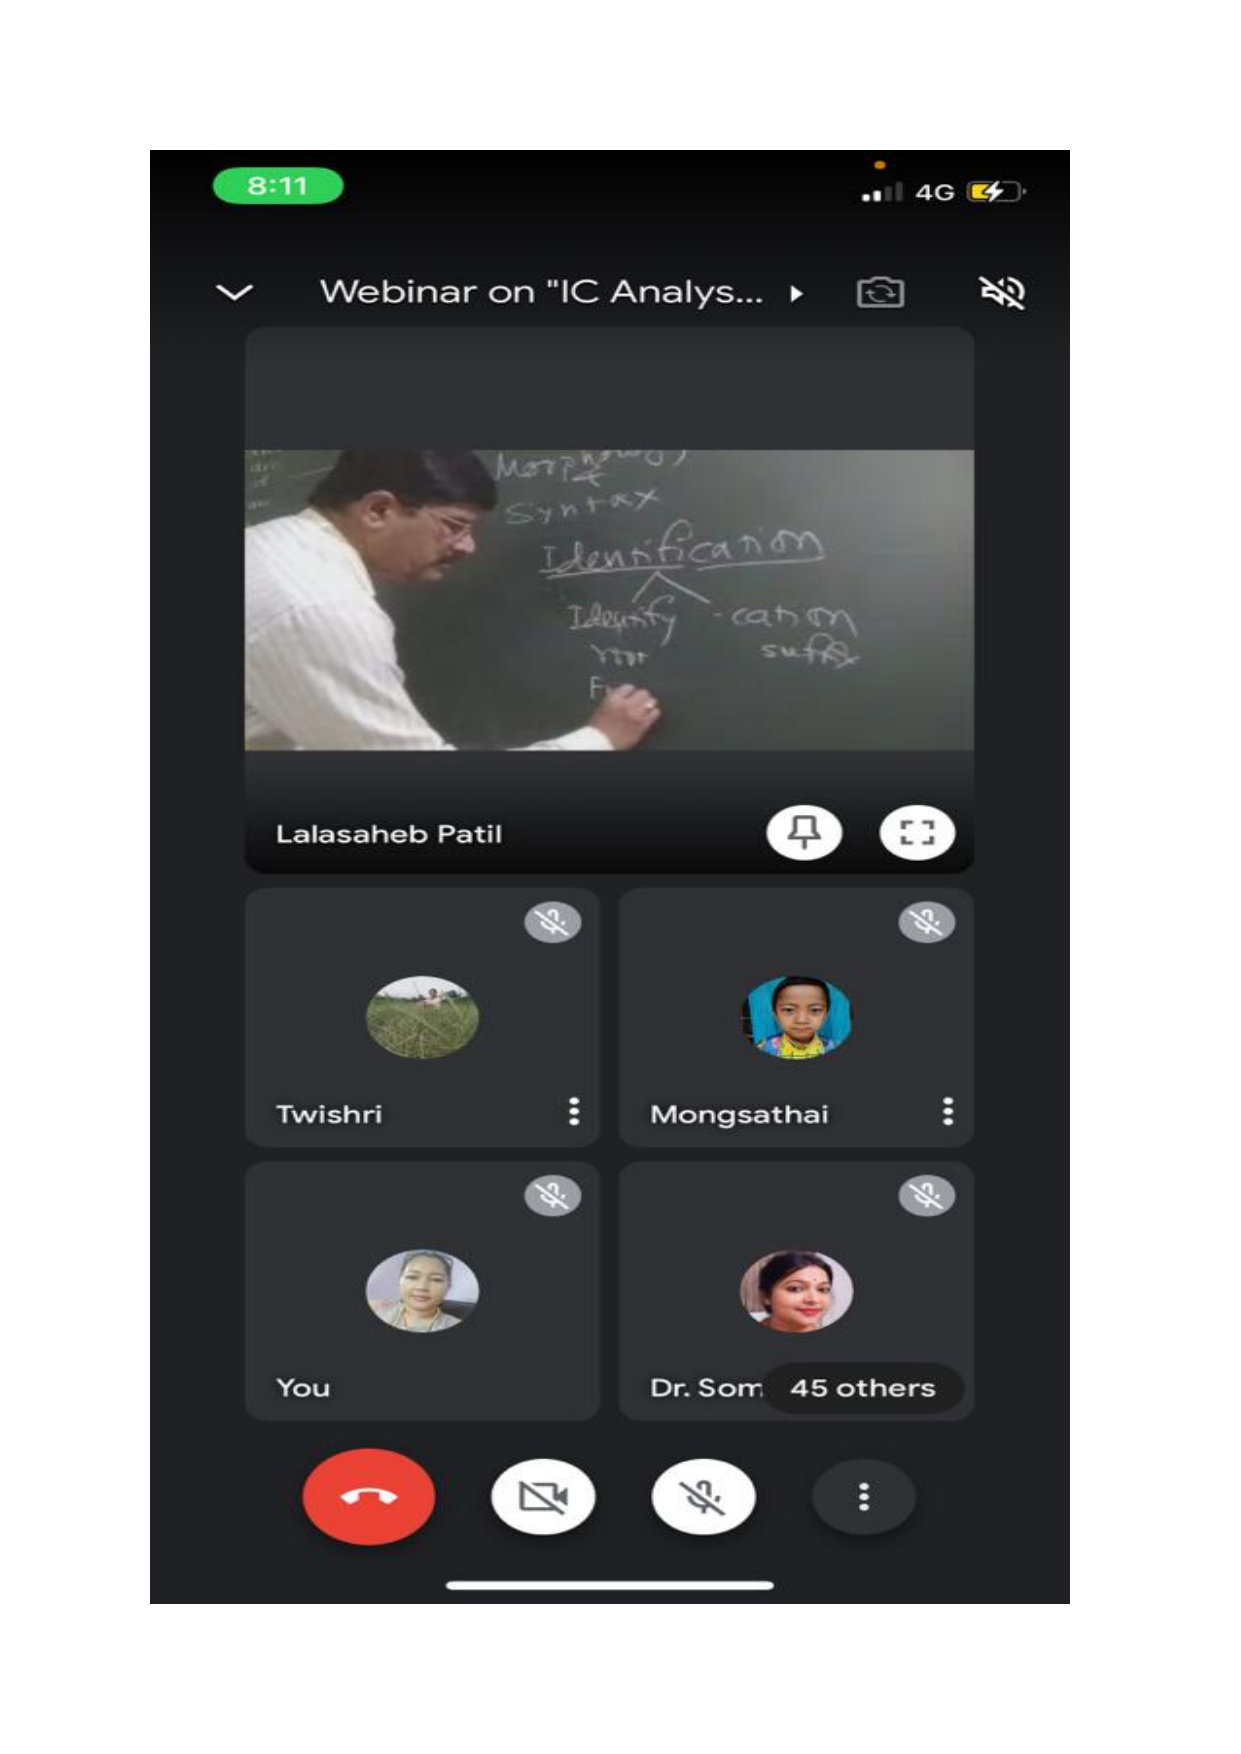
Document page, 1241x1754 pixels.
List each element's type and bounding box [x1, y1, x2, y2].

picture [150, 150, 1070, 1604]
